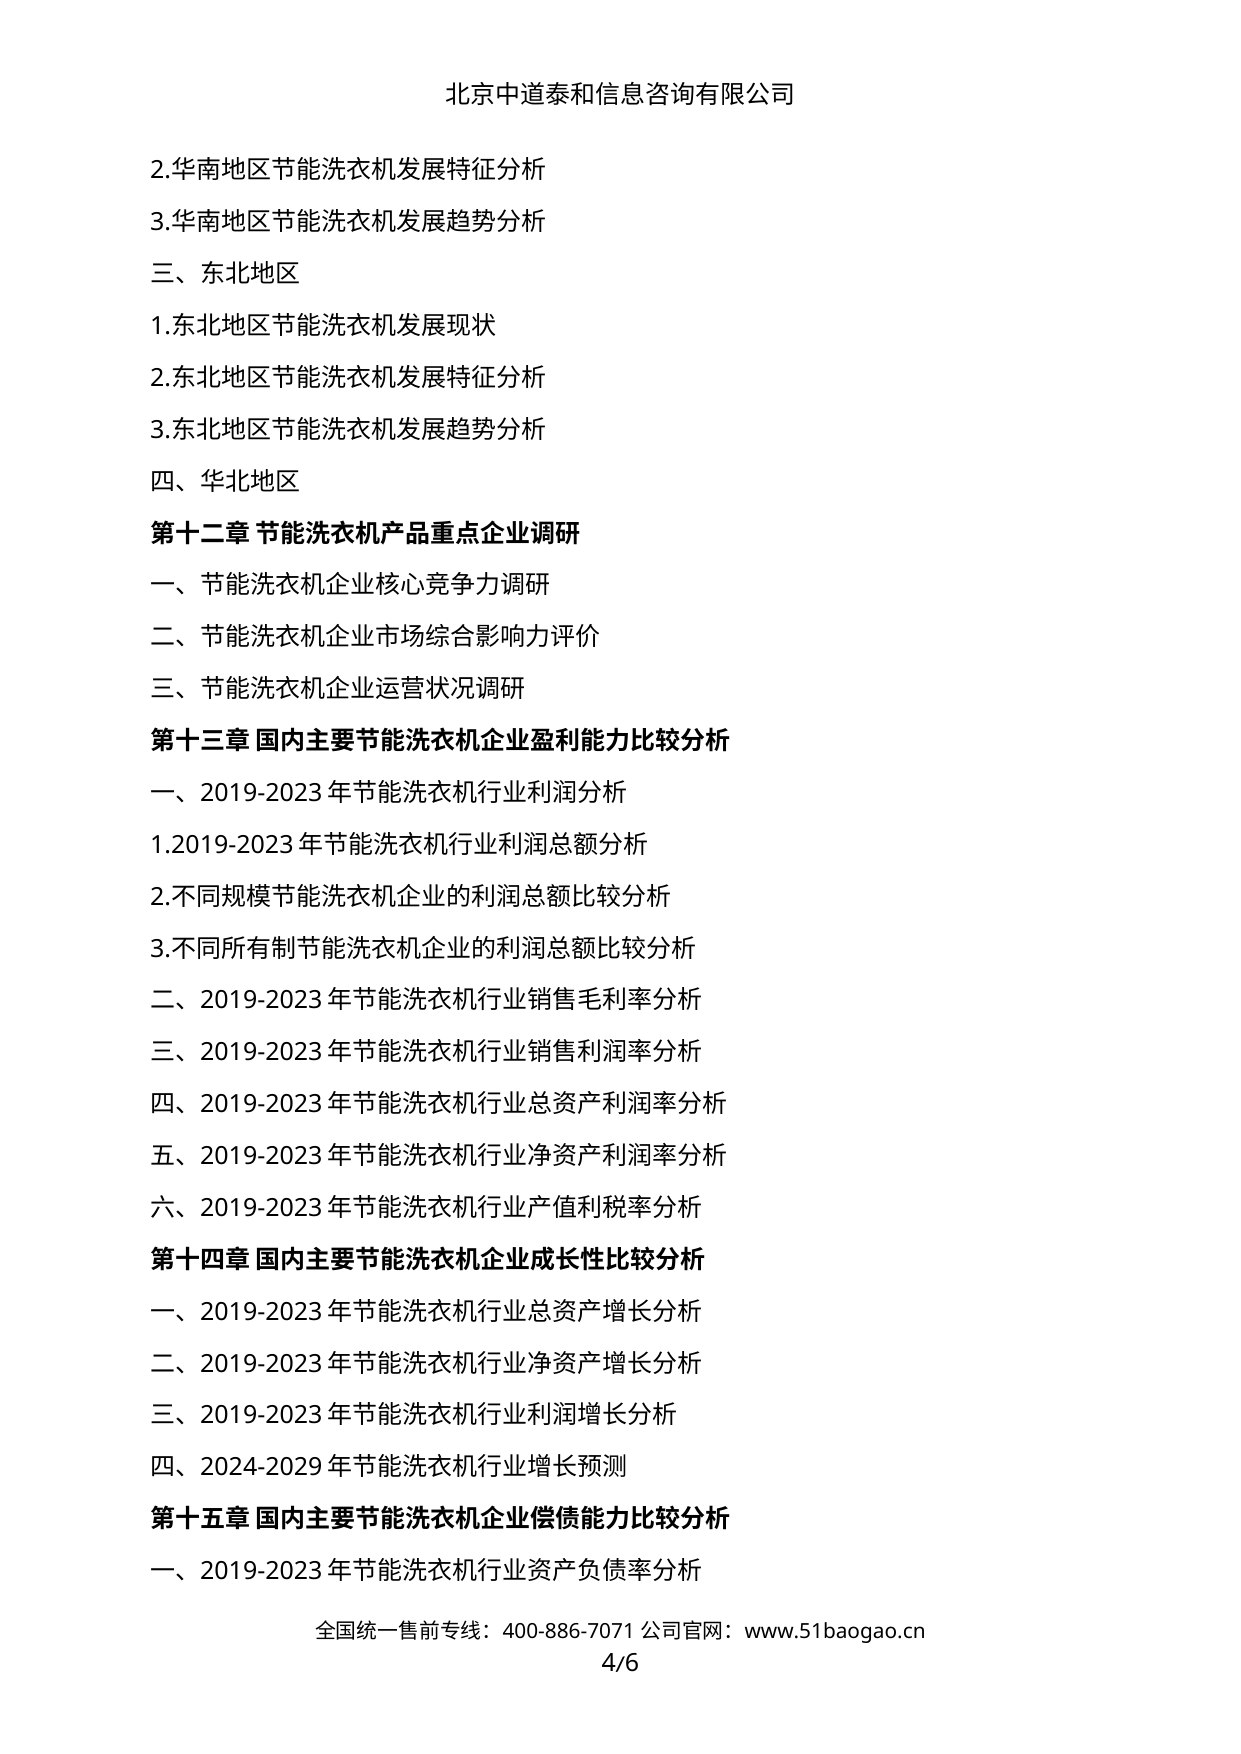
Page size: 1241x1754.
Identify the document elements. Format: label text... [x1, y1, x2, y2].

text 四、2024-2029年节能洗衣机行业增长预测 [150, 1447, 1090, 1483]
text 二、2019-2023年节能洗衣机行业销售毛利率分析 [150, 980, 1090, 1016]
text 二、节能洗衣机企业市场综合影响力评价 [150, 617, 1090, 653]
text 一、节能洗衣机企业核心竞争力调研 [150, 565, 1090, 601]
text 2.华南地区节能洗衣机发展特征分析 [150, 150, 1090, 186]
text 四、华北地区 [150, 461, 1090, 497]
text 三、2019-2023年节能洗衣机行业利润增长分析 [150, 1395, 1090, 1431]
text 一、2019-2023年节能洗衣机行业利润分析 [150, 772, 1090, 809]
text 第十三章 国内主要节能洗衣机企业盈利能力比较分析 [150, 721, 1090, 757]
text 第十四章 国内主要节能洗衣机企业成长性比较分析 [150, 1239, 1090, 1276]
text 五、2019-2023年节能洗衣机行业净资产利润率分析 [150, 1136, 1090, 1172]
text 第十五章 国内主要节能洗衣机企业偿债能力比较分析 [150, 1499, 1090, 1535]
text 二、2019-2023年节能洗衣机行业净资产增长分析 [150, 1343, 1090, 1379]
text 三、东北地区 [150, 254, 1090, 290]
text 三、2019-2023年节能洗衣机行业销售利润率分析 [150, 1032, 1090, 1068]
text 3.不同所有制节能洗衣机企业的利润总额比较分析 [150, 928, 1090, 964]
text 六、2019-2023年节能洗衣机行业产值利税率分析 [150, 1187, 1090, 1224]
text 2.东北地区节能洗衣机发展特征分析 [150, 357, 1090, 394]
text 1.东北地区节能洗衣机发展现状 [150, 306, 1090, 342]
text 3.华南地区节能洗衣机发展趋势分析 [150, 202, 1090, 238]
text 2.不同规模节能洗衣机企业的利润总额比较分析 [150, 876, 1090, 912]
text 三、节能洗衣机企业运营状况调研 [150, 669, 1090, 705]
text 一、2019-2023年节能洗衣机行业总资产增长分析 [150, 1291, 1090, 1327]
text 四、2019-2023年节能洗衣机行业总资产利润率分析 [150, 1084, 1090, 1120]
text 3.东北地区节能洗衣机发展趋势分析 [150, 409, 1090, 446]
text 1.2019-2023年节能洗衣机行业利润总额分析 [150, 824, 1090, 861]
text 一、2019-2023年节能洗衣机行业资产负债率分析 [150, 1551, 1090, 1587]
text 第十二章 节能洗衣机产品重点企业调研 [150, 513, 1090, 549]
